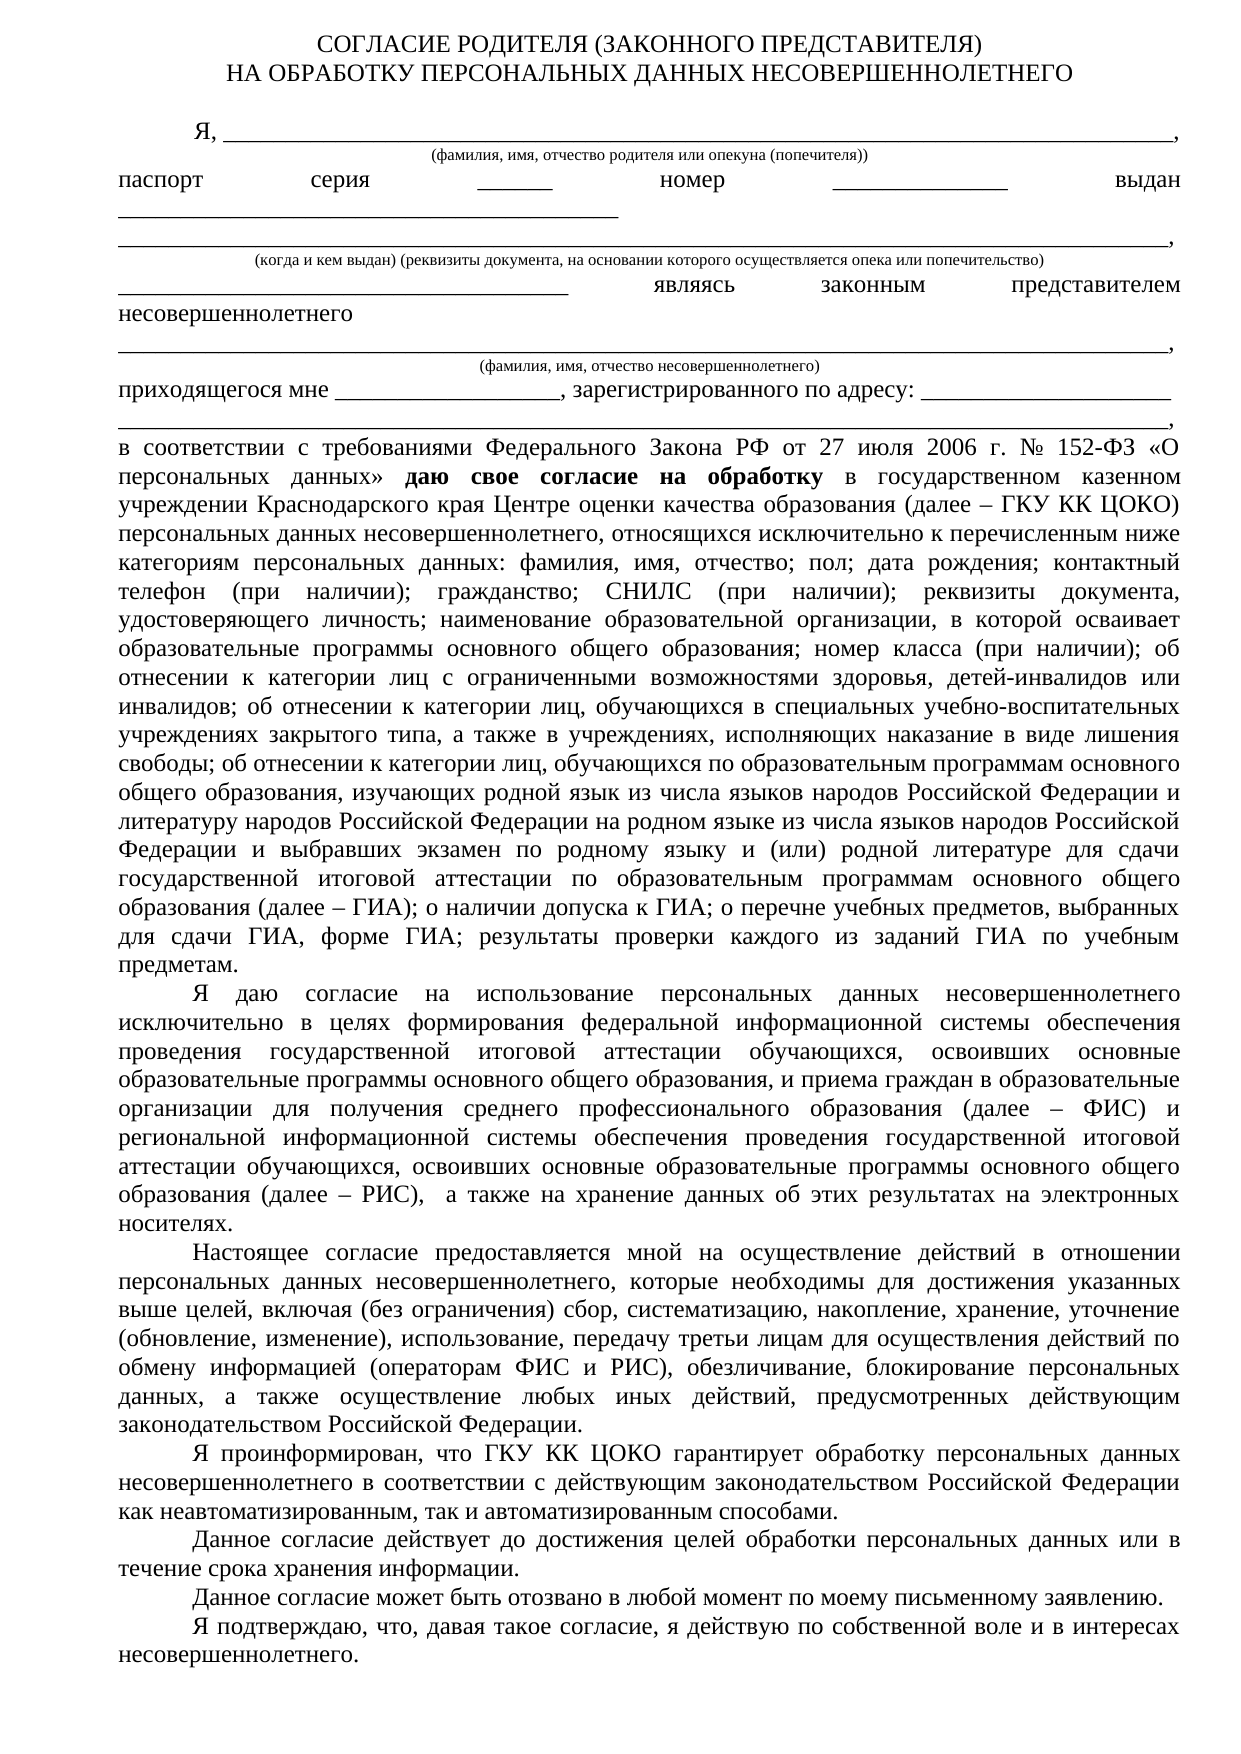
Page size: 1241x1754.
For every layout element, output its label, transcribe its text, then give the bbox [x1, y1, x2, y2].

text (когда и кем выдан) (реквизиты документа, на основании которого осуществляется опека или попечительство) [118, 250, 1181, 269]
text Я, ____________________________________________________________________________, (фамилия, имя, отчество родителя или опекуна (попечителя)) [118, 116, 1181, 164]
text в соответствии с требованиями Федерального Закона РФ от 27 июля 2006 г. № 152-ФЗ «О персональных данных» даю свое согласие на обработку в государственном казенном учреждении Краснодарского края Центре оценки качества образования (далее – ГКУ КК ЦОКО) персональных данных несовершеннолетнего, относящихся исключительно к перечисленным ниже категориям персональных данных: фамилия, имя, отчество; пол; дата рождения; контактный телефон (при наличии); гражданство; СНИЛС (при наличии); реквизиты документа, удостоверяющего личность; наименование образовательной организации, в которой осваивает образовательные программы основного общего образования; номер класса (при наличии); об отнесении к категории лиц с ограниченными возможностями здоровья, детей-инвалидов или инвалидов; об отнесении к категории лиц, обучающихся в специальных учебно-воспитательных учреждениях закрытого типа, а также в учреждениях, исполняющих наказание в виде лишения свободы; об отнесении к категории лиц, обучающихся по образовательным программам основного общего образования, изучающих родной язык из числа языков народов Российской Федерации и литературу народов Российской Федерации на родном языке из числа языков народов Российской Федерации и выбравших экзамен по родному языку и (или) родной литературе для сдачи государственной итоговой аттестации по образовательным программам основного общего образования (далее – ГИА); о наличии допуска к ГИА; о перечне учебных предметов, выбранных для сдачи ГИА, форме ГИА; результаты проверки каждого из заданий ГИА по учебным предметам. [118, 432, 1181, 978]
text ____________________________________ являясь законным представителем несовершеннолетнего [118, 269, 1181, 327]
text Данное согласие действует до достижения целей обработки персональных данных или в течение срока хранения информации. [118, 1524, 1181, 1582]
text ____________________________________________________________________________________, [118, 327, 1181, 355]
text паспорт серия ______ номер ______________ выдан ________________________________________ [118, 164, 1181, 221]
text (фамилия, имя, отчество несовершеннолетнего) [118, 355, 1181, 374]
text Я проинформирован, что ГКУ КК ЦОКО гарантирует обработку персональных данных несовершеннолетнего в соответствии с действующим законодательством Российской Федерации как неавтоматизированным, так и автоматизированным способами. [118, 1438, 1181, 1524]
text СОГЛАСИЕ РОДИТЕЛЯ (ЗАКОННОГО ПРЕДСТАВИТЕЛЯ) [118, 29, 1181, 58]
text Настоящее согласие предоставляется мной на осуществление действий в отношении персональных данных несовершеннолетнего, которые необходимы для достижения указанных выше целей, включая (без ограничения) сбор, систематизацию, накопление, хранение, уточнение (обновление, изменение), использование, передачу третьи лицам для осуществления действий по обмену информацией (операторам ФИС и РИС), обезличивание, блокирование персональных данных, а также осуществление любых иных действий, предусмотренных действующим законодательством Российской Федерации. [118, 1237, 1181, 1438]
text Я даю согласие на использование персональных данных несовершеннолетнего исключительно в целях формирования федеральной информационной системы обеспечения проведения государственной итоговой аттестации обучающихся, освоивших основные образовательные программы основного общего образования, и приема граждан в образовательные организации для получения среднего профессионального образования (далее – ФИС) и региональной информационной системы обеспечения проведения государственной итоговой аттестации обучающихся, освоивших основные образовательные программы основного общего образования (далее – РИС), а также на хранение данных об этих результатах на электронных носителях. [118, 978, 1181, 1237]
text Данное согласие может быть отозвано в любой момент по моему письменному заявлению. [118, 1582, 1181, 1611]
text Я подтверждаю, что, давая такое согласие, я действую по собственной воле и в интересах несовершеннолетнего. [118, 1611, 1181, 1668]
text ____________________________________________________________________________________, [118, 403, 1181, 432]
text приходящегося мне __________________, зарегистрированного по адресу: ____________________ [118, 374, 1181, 403]
text НА ОБРАБОТКУ ПЕРСОНАЛЬНЫХ ДАННЫХ НЕСОВЕРШЕННОЛЕТНЕГО [118, 58, 1181, 87]
text ____________________________________________________________________________________, [118, 221, 1181, 250]
